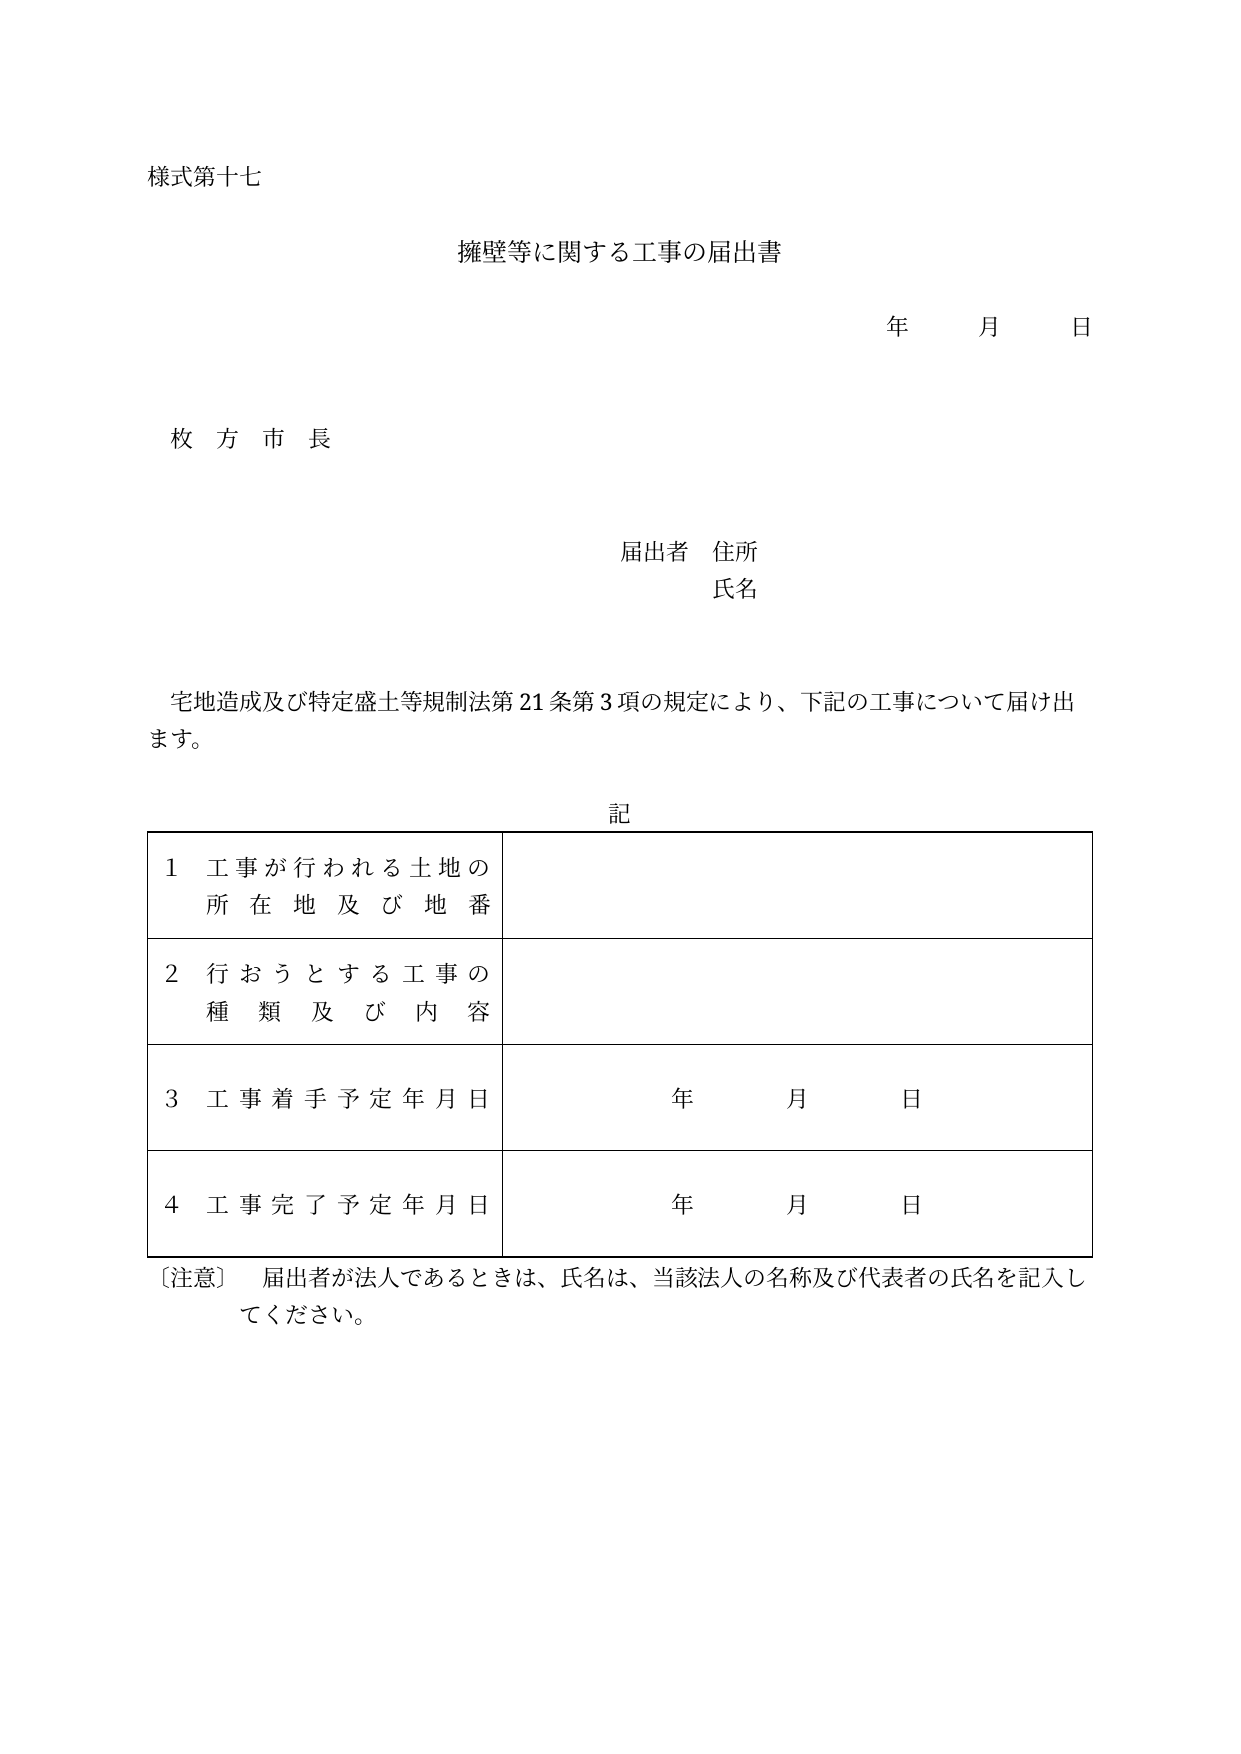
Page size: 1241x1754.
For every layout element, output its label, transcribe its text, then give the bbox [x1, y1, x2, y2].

table_cell 工事着手予定年月日 [195, 1045, 502, 1150]
table_cell [503, 939, 1092, 1044]
text 〔注意〕 届出者が法人であるときは、氏名は、当該法人の名称及び代表者の氏名を記入してください。 [148, 1258, 1093, 1332]
text 宅地造成及び特定盛土等規制法第21条第3項の規定により、下記の工事について届け出ます。 [148, 681, 1092, 756]
table_cell ４ [148, 1151, 195, 1256]
table_cell 年 月 日 [503, 1045, 1092, 1150]
table_cell 行おうとする工事の 種類及び内容 [195, 939, 502, 1044]
text 届出者 住所 [620, 531, 1092, 569]
text 年 月 日 [148, 306, 1092, 344]
table_cell ２ [148, 939, 195, 1044]
table_header [503, 833, 1092, 938]
text 記 [148, 794, 1092, 831]
text 様式第十七 [148, 156, 1049, 194]
table_cell 年 月 日 [503, 1151, 1092, 1256]
table_cell 工事完了予定年月日 [195, 1151, 502, 1256]
table_header １ [148, 833, 195, 938]
table_header 工事が行われる土地の 所在地及び地番 [195, 833, 502, 938]
text 擁壁等に関する工事の届出書 [148, 231, 1092, 269]
text 氏名 [620, 569, 1092, 606]
text 枚 方 市 長 [148, 419, 1049, 456]
table_cell ３ [148, 1045, 195, 1150]
